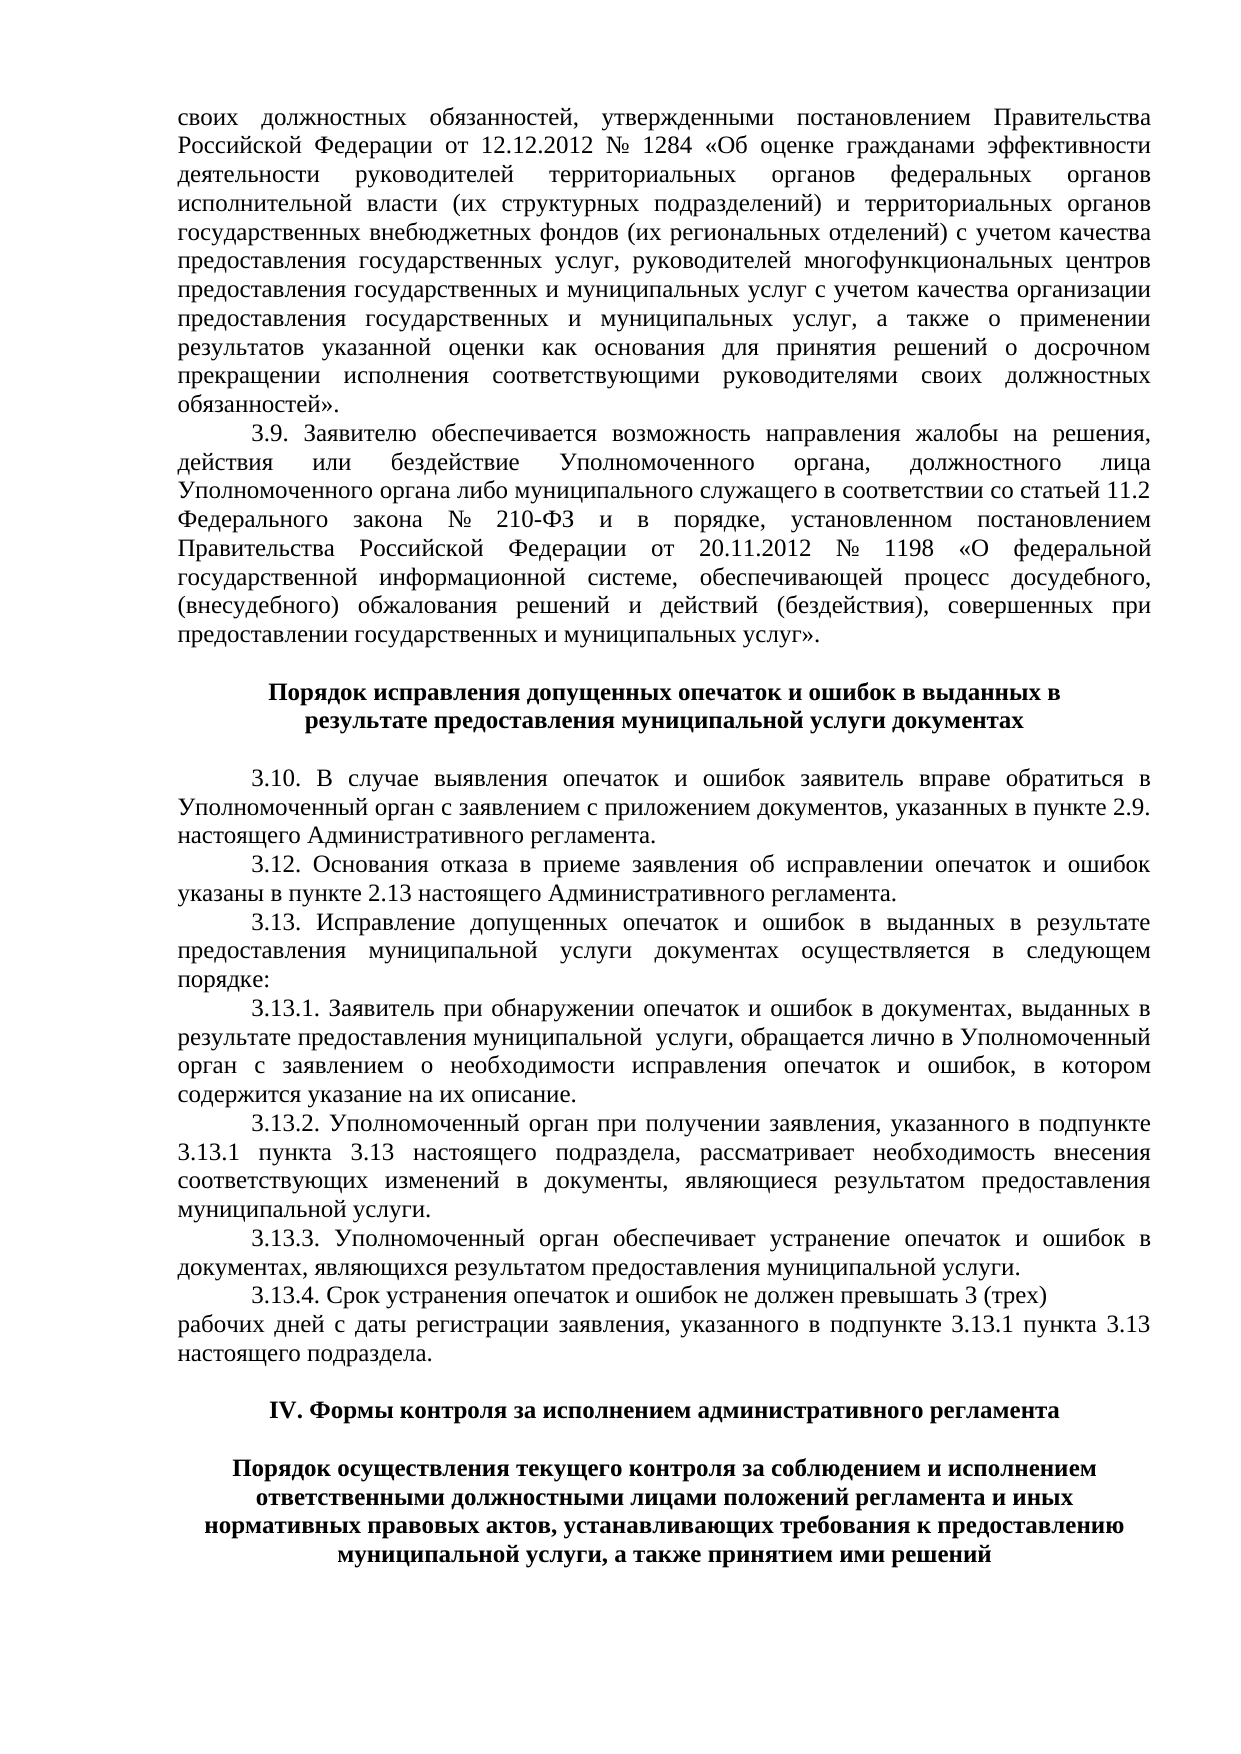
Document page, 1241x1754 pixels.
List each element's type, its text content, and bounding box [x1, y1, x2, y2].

text 3.13.4. Срок устранения опечаток и ошибок не должен превышать 3 (трех) [177, 1281, 1152, 1309]
text 3.10. В случае выявления опечаток и ошибок заявитель вправе обратиться в Уполномоченный орган с заявлением с приложением документов, указанных в пункте 2.9. настоящего Административного регламента. [177, 763, 1152, 849]
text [177, 102, 1152, 418]
text результате предоставления муниципальной услуги документах [177, 706, 1152, 734]
text 3.13.2. Уполномоченный орган при получении заявления, указанного в подпункте 3.13.1 пункта 3.13 настоящего подраздела, рассматривает необходимость внесения соответствующих изменений в документы, являющиеся результатом предоставления муниципальной услуги. [177, 1108, 1152, 1223]
text IV. Формы контроля за исполнением административного регламента [177, 1396, 1152, 1424]
text Порядок исправления допущенных опечаток и ошибок в выданных в [177, 677, 1152, 706]
text 3.9. Заявителю обеспечивается возможность направления жалобы на решения, действия или бездействие Уполномоченного органа, должностного лица Уполномоченного органа либо муниципального служащего в соответствии со статьей 11.2 Федерального закона № 210-ФЗ и в порядке, установленном постановлением Правительства Российской Федерации от 20.11.2012 № 1198 «О федеральной государственной информационной системе, обеспечивающей процесс досудебного, (внесудебного) обжалования решений и действий (бездействия), совершенных при предоставлении государственных и муниципальных услуг». [177, 418, 1152, 648]
text рабочих дней с даты регистрации заявления, указанного в подпункте 3.13.1 пункта 3.13 настоящего подраздела. [177, 1309, 1152, 1367]
text 3.13.3. Уполномоченный орган обеспечивает устранение опечаток и ошибок в документах, являющихся результатом предоставления муниципальной услуги. [177, 1223, 1152, 1281]
text Порядок осуществления текущего контроля за соблюдением и исполнением ответственными должностными лицами положений регламента и иных нормативных правовых актов, устанавливающих требования к предоставлению муниципальной услуги, а также принятием ими решений [177, 1453, 1152, 1568]
text 3.13. Исправление допущенных опечаток и ошибок в выданных в результате предоставления муниципальной услуги документах осуществляется в следующем порядке: [177, 907, 1152, 993]
text 3.13.1. Заявитель при обнаружении опечаток и ошибок в документах, выданных в результате предоставления муниципальной услуги, обращается лично в Уполномоченный орган с заявлением о необходимости исправления опечаток и ошибок, в котором содержится указание на их описание. [177, 993, 1152, 1108]
text 3.12. Основания отказа в приеме заявления об исправлении опечаток и ошибок указаны в пункте 2.13 настоящего Административного регламента. [177, 849, 1152, 907]
